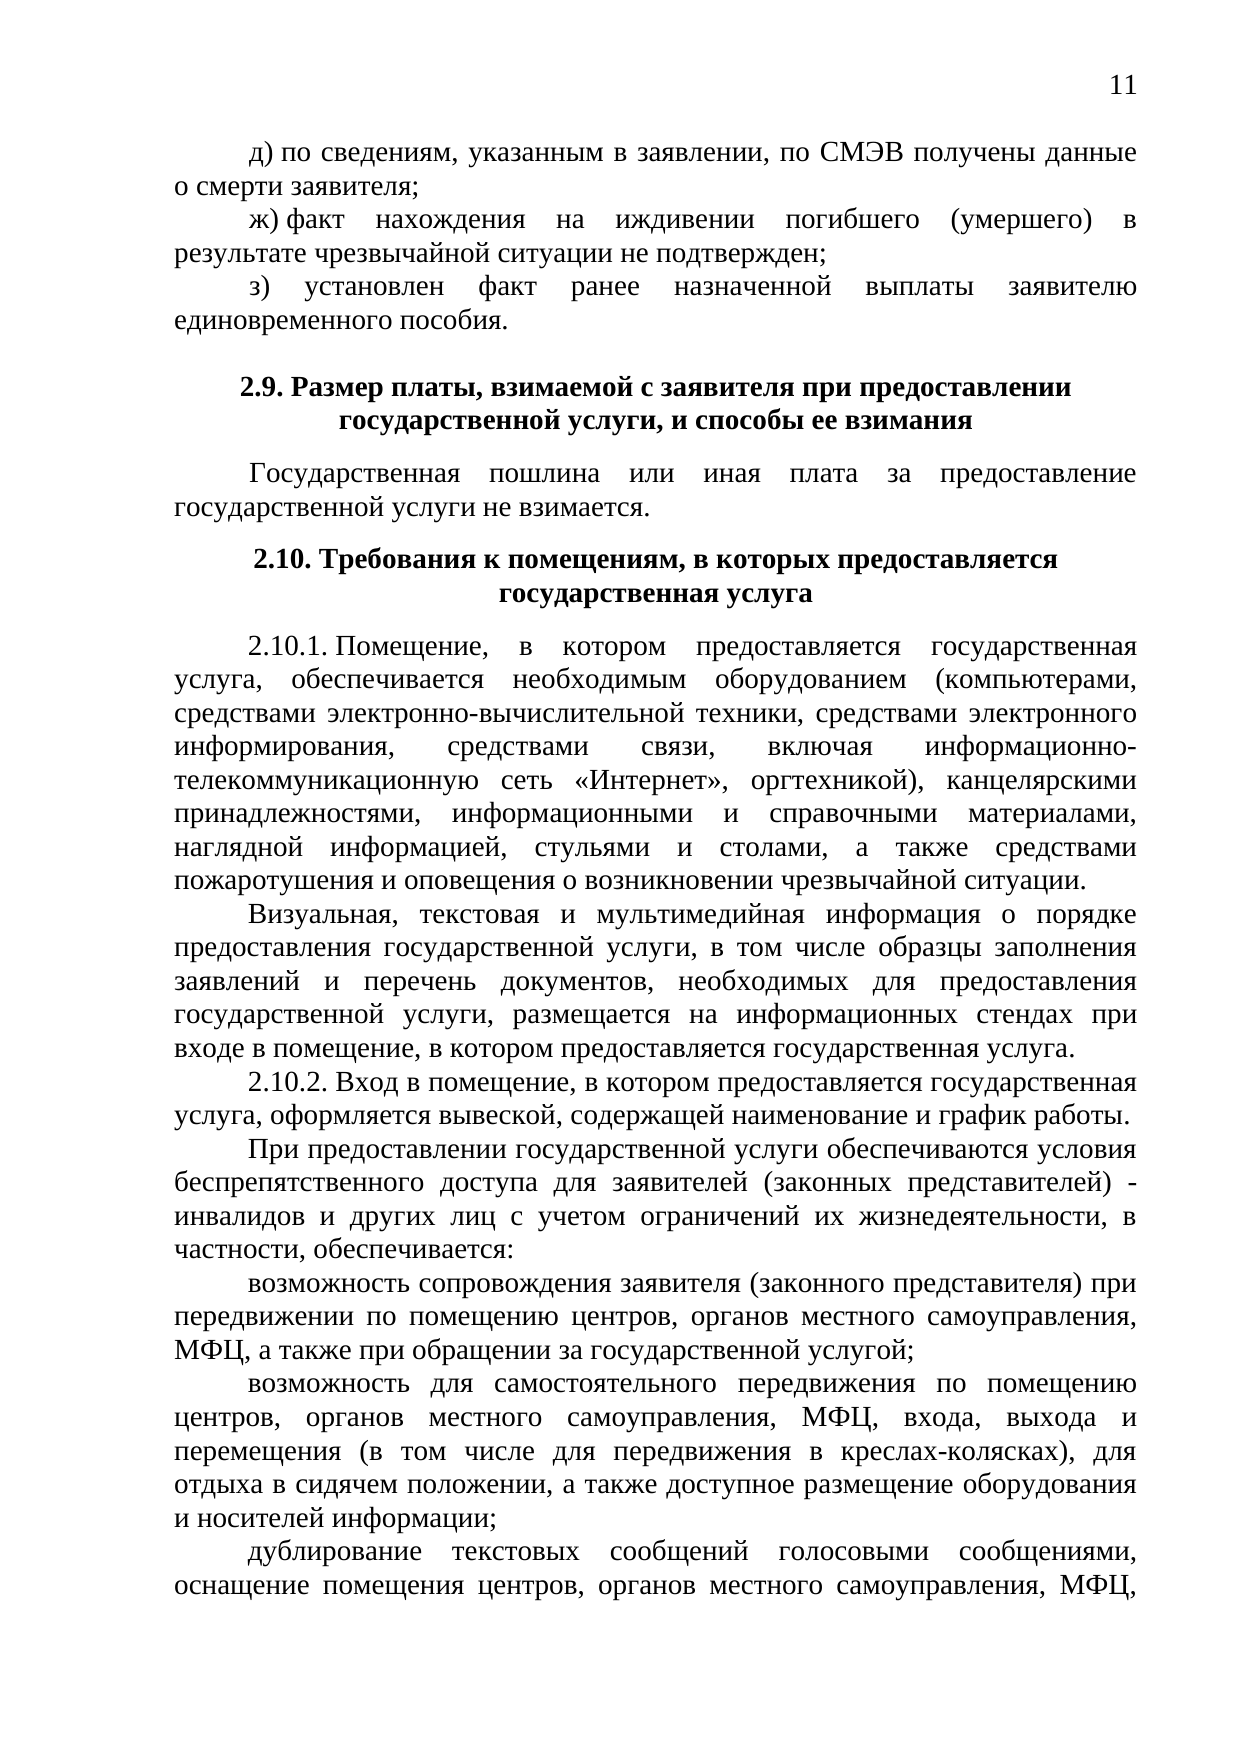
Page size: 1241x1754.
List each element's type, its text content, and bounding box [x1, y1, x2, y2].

text д) по сведениям, указанным в заявлении, по СМЭВ получены данные о смерти заявителя; [174, 134, 1138, 201]
text Государственная пошлина или иная плата за предоставление государственной услуги не взимается. [174, 455, 1138, 522]
text 2.10.2. Вход в помещение, в котором предоставляется государственная услуга, оформляется вывеской, содержащей наименование и график работы. [174, 1064, 1138, 1131]
text При предоставлении государственной услуги обеспечиваются условия беспрепятственного доступа для заявителей (законных представителей) - инвалидов и других лиц с учетом ограничений их жизнедеятельности, в частности, обеспечивается: [174, 1131, 1138, 1265]
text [174, 1533, 1138, 1600]
text Визуальная, текстовая и мультимедийная информация о порядке предоставления государственной услуги, в том числе образцы заполнения заявлений и перечень документов, необходимых для предоставления государственной услуги, размещается на информационных стендах при входе в помещение, в котором предоставляется государственная услуга. [174, 896, 1138, 1064]
text 2.10. Требования к помещениям, в которых предоставляется государственная услуга [174, 541, 1138, 608]
text возможность для самостоятельного передвижения по помещению центров, органов местного самоуправления, МФЦ, входа, выхода и перемещения (в том числе для передвижения в креслах-колясках), для отдыха в сидячем положении, а также доступное размещение оборудования и носителей информации; [174, 1366, 1138, 1533]
text 2.10.1. Помещение, в котором предоставляется государственная услуга, обеспечивается необходимым оборудованием (компьютерами, средствами электронно-вычислительной техники, средствами электронного информирования, средствами связи, включая информационно-телекоммуникационную сеть «Интернет», оргтехникой), канцелярскими принадлежностями, информационными и справочными материалами, наглядной информацией, стульями и столами, а также средствами пожаротушения и оповещения о возникновении чрезвычайной ситуации. [174, 628, 1138, 896]
text з) установлен факт ранее назначенной выплаты заявителю единовременного пособия. [174, 268, 1138, 335]
text возможность сопровождения заявителя (законного представителя) при передвижении по помещению центров, органов местного самоуправления, МФЦ, а также при обращении за государственной услугой; [174, 1265, 1138, 1366]
text ж) факт нахождения на иждивении погибшего (умершего) в результате чрезвычайной ситуации не подтвержден; [174, 201, 1138, 268]
text 2.9. Размер платы, взимаемой с заявителя при предоставлении государственной услуги, и способы ее взимания [174, 369, 1138, 436]
